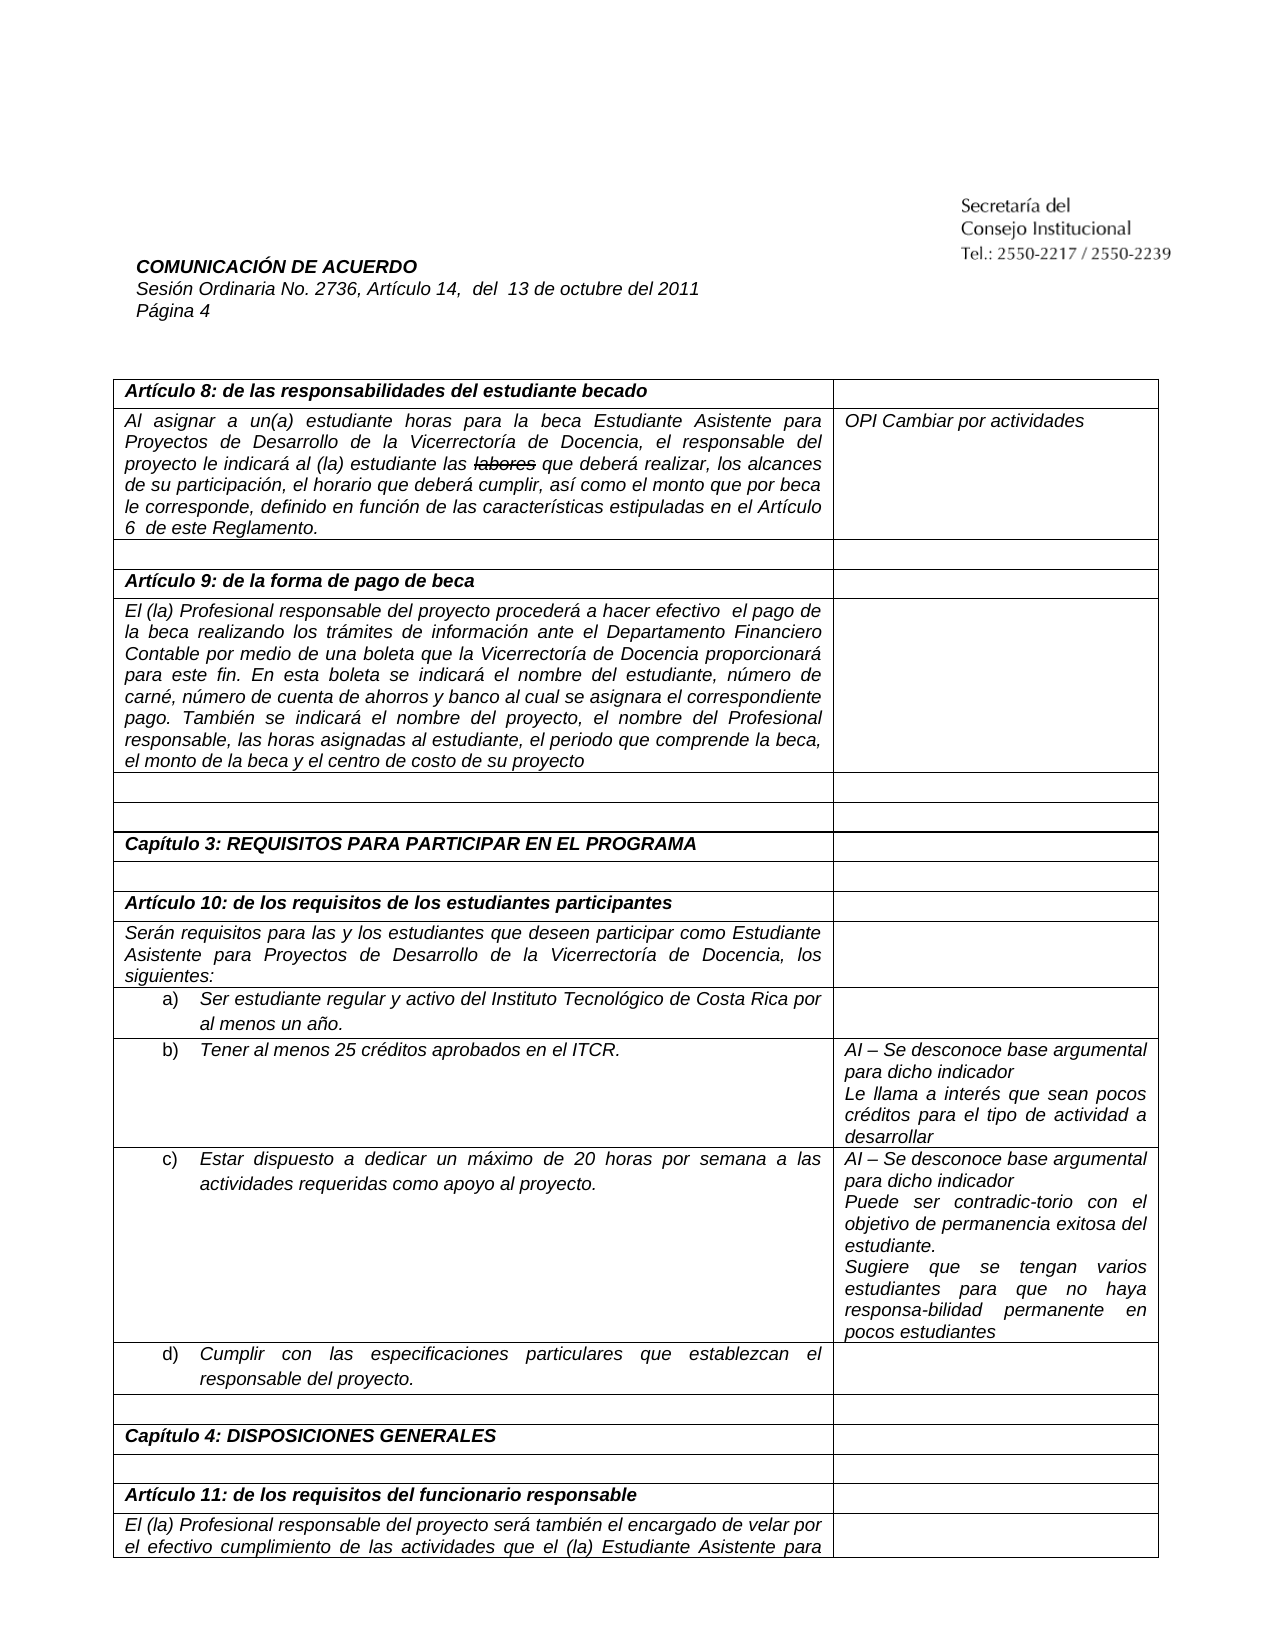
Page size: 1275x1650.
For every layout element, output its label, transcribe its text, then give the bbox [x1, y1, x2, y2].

table_cell Tener al menos 25 créditos aprobados en el ITCR. [114, 1039, 833, 1147]
table_cell [834, 1514, 1158, 1557]
table_cell [834, 1395, 1158, 1424]
table_cell OPI Cambiar por actividades [834, 409, 1158, 539]
table_cell Artículo 10: de los requisitos de los estudiantes participantes [114, 892, 833, 921]
table_cell El (la) Profesional responsable del proyecto procederá a hacer efectivo el pago de la beca realizando los trámites de información ante el Departamento Financiero Contable por medio de una boleta que la Vicerrectoría de Docencia proporcionará para este fin. En esta boleta se indicará el nombre del estudiante, número de carné, número de cuenta de ahorros y banco al cual se asignara el correspondiente pago. También se indicará el nombre del proyecto, el nombre del Profesional responsable, las horas asignadas al estudiante, el periodo que comprende la beca, el monto de la beca y el centro de costo de su proyecto [114, 599, 833, 772]
table_cell [114, 540, 833, 568]
table_cell [114, 803, 833, 831]
table_cell [834, 773, 1158, 802]
table_cell [114, 773, 833, 802]
table_cell [834, 570, 1158, 598]
table_cell [834, 892, 1158, 921]
table_cell [834, 1425, 1158, 1453]
table_cell [834, 1455, 1158, 1483]
table_cell Capítulo 3: REQUISITOS PARA PARTICIPAR EN EL PROGRAMA [114, 833, 833, 861]
picture [961, 177, 1220, 274]
table_cell [834, 922, 1158, 987]
table_cell Estar dispuesto a dedicar un máximo de 20 horas por semana a las actividades requeridas como apoyo al proyecto. [114, 1148, 833, 1342]
table_cell Capítulo 4: DISPOSICIONES GENERALES [114, 1425, 833, 1453]
table_cell [114, 1455, 833, 1483]
table_cell Cumplir con las especificaciones particulares que establezcan el responsable del proyecto. [114, 1343, 833, 1394]
table_cell [834, 803, 1158, 831]
table_cell AI – Se desconoce base argumental para dicho indicador Le llama a interés que sean pocos créditos para el tipo de actividad a desarrollar [834, 1039, 1158, 1147]
table_cell [834, 1343, 1158, 1394]
table_cell Artículo 9: de la forma de pago de beca [114, 570, 833, 598]
table_cell [834, 833, 1158, 861]
table_cell [834, 599, 1158, 772]
table_cell AI – Se desconoce base argumental para dicho indicador Puede ser contradic-torio con el objetivo de permanencia exitosa del estudiante. Sugiere que se tengan varios estudiantes para que no haya responsa-bilidad permanente en pocos estudiantes [834, 1148, 1158, 1342]
table_cell Artículo 11: de los requisitos del funcionario responsable [114, 1484, 833, 1513]
table_cell [834, 380, 1158, 408]
table_cell [834, 1484, 1158, 1513]
table_cell [834, 540, 1158, 568]
table_cell Al asignar a un(a) estudiante horas para la beca Estudiante Asistente para Proyectos de Desarrollo de la Vicerrectoría de Docencia, el responsable del proyecto le indicará al (la) estudiante las labores que deberá realizar, los alcances de su participación, el horario que deberá cumplir, así como el monto que por beca le corresponde, definido en función de las características estipuladas en el Artículo 6 de este Reglamento. [114, 409, 833, 539]
table_cell Artículo 8: de las responsabilidades del estudiante becado [114, 380, 833, 408]
table_cell [114, 862, 833, 891]
table_cell [114, 1395, 833, 1424]
table_cell Ser estudiante regular y activo del Instituto Tecnológico de Costa Rica por al menos un año. [114, 988, 833, 1038]
table_cell Serán requisitos para las y los estudiantes que deseen participar como Estudiante Asistente para Proyectos de Desarrollo de la Vicerrectoría de Docencia, los siguientes: [114, 922, 833, 987]
table_cell [834, 862, 1158, 891]
table_cell [834, 988, 1158, 1038]
